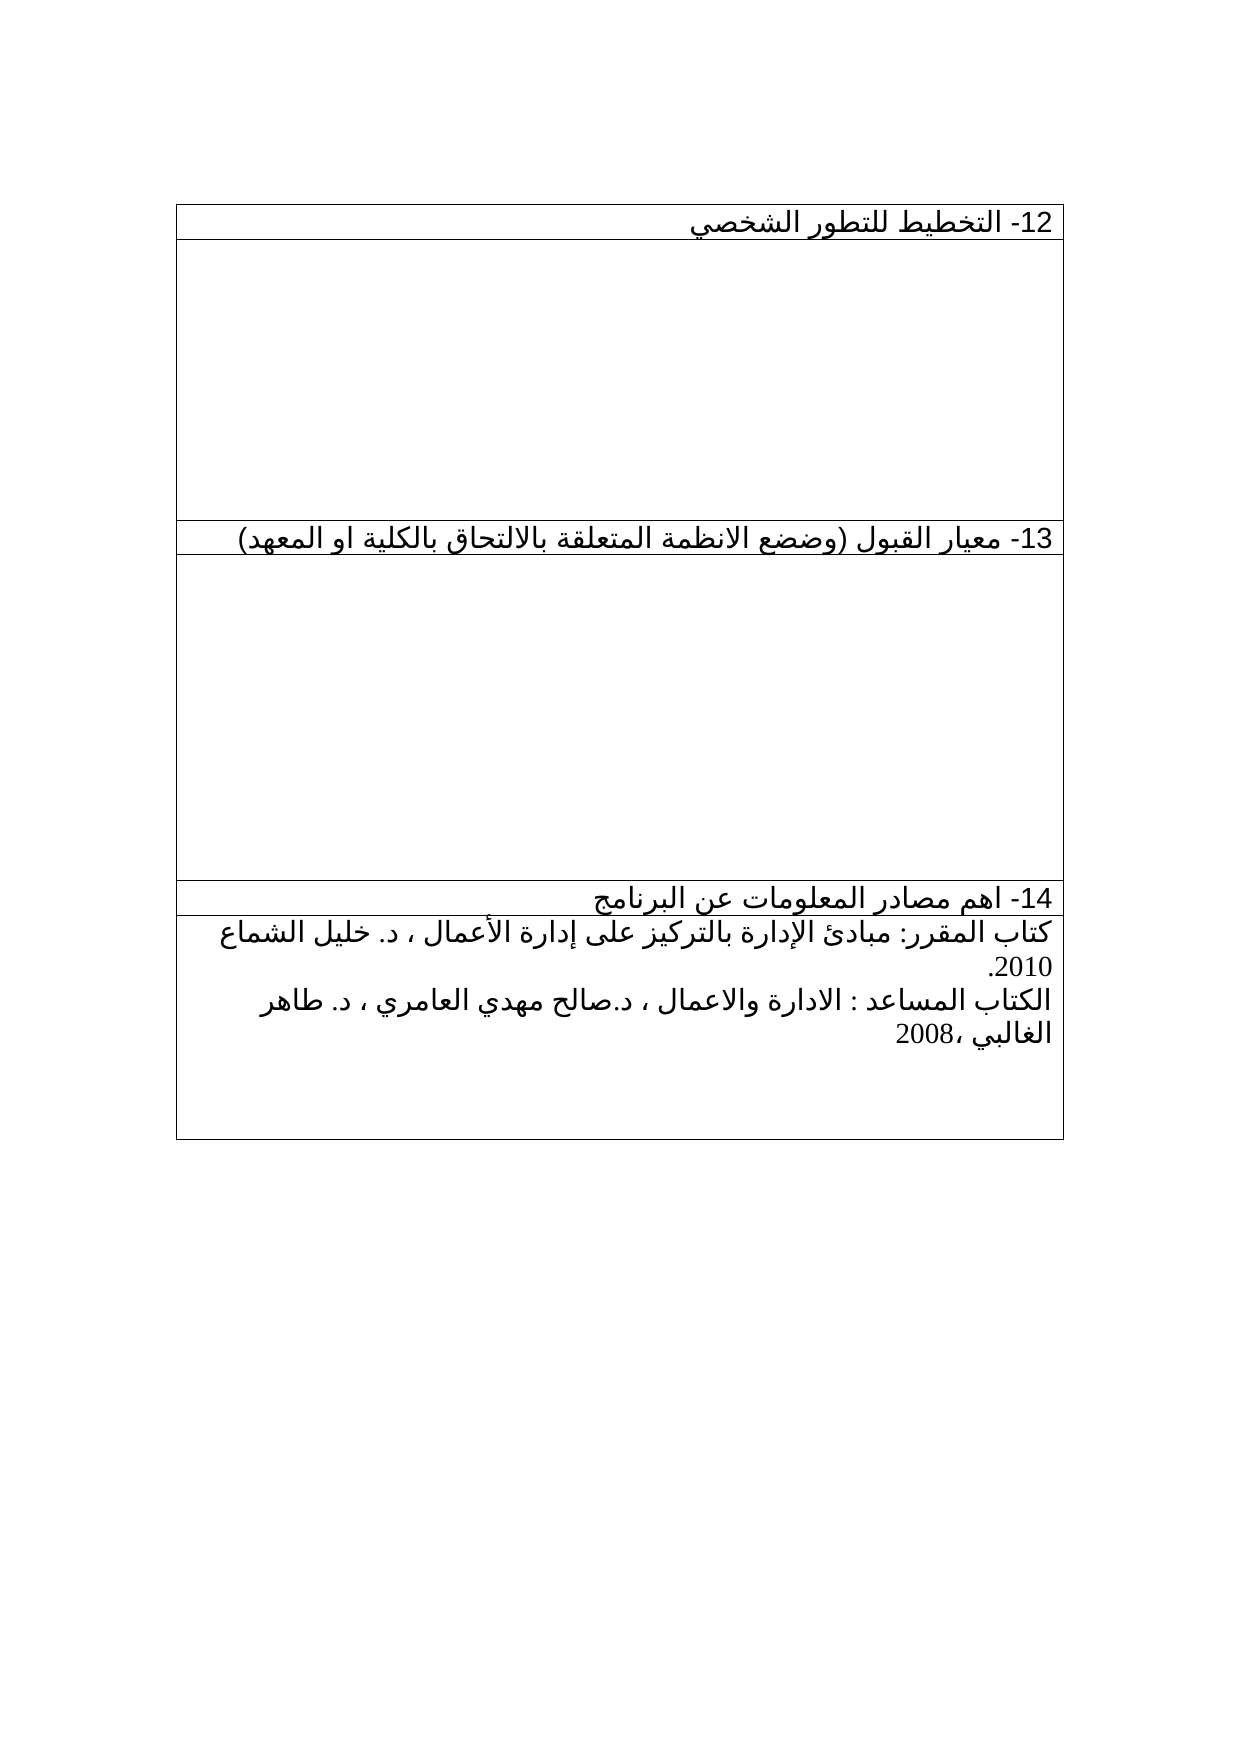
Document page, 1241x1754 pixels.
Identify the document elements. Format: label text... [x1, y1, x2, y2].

table_cell [177, 555, 1063, 880]
table_cell [177, 240, 1063, 520]
table_cell 13- معيار القبول (وضضع الانظمة المتعلقة بالالتحاق بالكلية او المعهد) [177, 521, 1063, 554]
table_header 12- التخطيط للتطور الشخصي [177, 205, 1063, 238]
table_cell 14- اهم مصادر المعلومات عن البرنامج [177, 881, 1063, 914]
table_cell كتاب المقرر: مبادئ الإدارة بالتركيز على إدارة الأعمال ، د. خليل الشماع 2010. الكتاب المساعد : الادارة والاعمال ، د.صالح مهدي العامري ، د. طاهر الغالبي ،2008 [177, 916, 1063, 1139]
